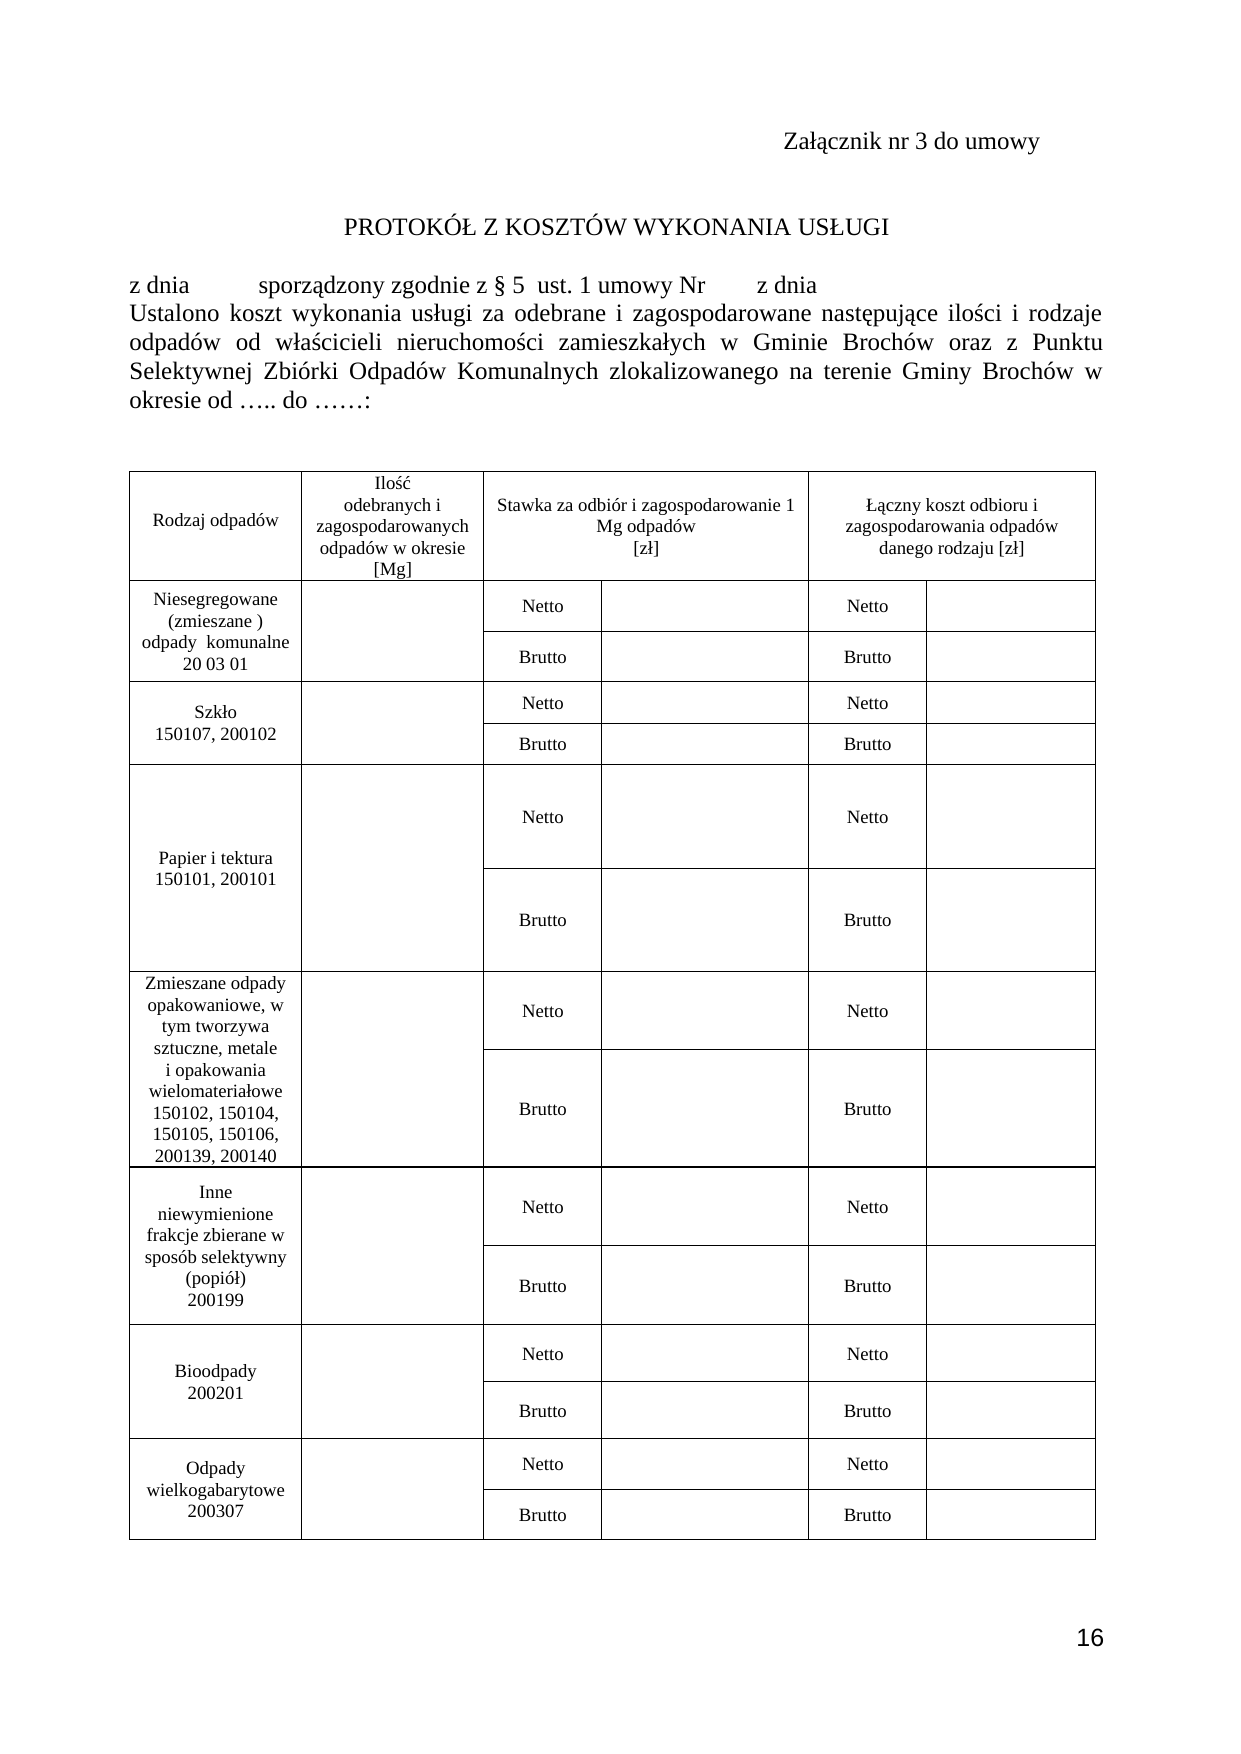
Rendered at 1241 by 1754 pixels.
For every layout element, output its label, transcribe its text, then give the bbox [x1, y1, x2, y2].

table_cell [302, 581, 483, 681]
table_cell [302, 1325, 483, 1438]
table_cell Brutto [484, 1490, 601, 1539]
table_cell Niesegregowane (zmieszane ) odpady komunalne 20 03 01 [130, 581, 301, 681]
table_cell Brutto [809, 632, 926, 681]
table_cell Zmieszane odpady opakowaniowe, w tym tworzywa sztuczne, metale i opakowania wielomateriałowe 150102, 150104, 150105, 150106, 200139, 200140 [130, 972, 301, 1166]
table_cell [927, 632, 1095, 681]
table_cell Netto [484, 682, 601, 723]
table_cell [927, 682, 1095, 723]
table_cell Bioodpady 200201 [130, 1325, 301, 1438]
table_cell Netto [809, 581, 926, 631]
table_cell [602, 632, 808, 681]
table_cell Brutto [809, 1050, 926, 1166]
table_cell [927, 972, 1095, 1049]
table_cell [927, 1382, 1095, 1438]
table_cell [927, 581, 1095, 631]
text z dnia sporządzony zgodnie z § 5 ust. 1 umowy Nr z dnia [129, 270, 1104, 298]
table_cell Papier i tektura 150101, 200101 [130, 765, 301, 971]
table_cell [602, 1325, 808, 1381]
table_cell [927, 724, 1095, 764]
table_cell [927, 1325, 1095, 1381]
table_cell Brutto [809, 724, 926, 764]
table_cell Netto [809, 1439, 926, 1489]
table_cell [602, 972, 808, 1049]
text Załącznik nr 3 do umowy [645, 126, 1104, 155]
table_cell [927, 1050, 1095, 1166]
table_cell [302, 682, 483, 764]
table_cell [602, 1382, 808, 1438]
table_cell Netto [484, 972, 601, 1049]
table_cell Netto [484, 1325, 601, 1381]
table_cell [602, 1050, 808, 1166]
table_cell [927, 1490, 1095, 1539]
table_cell [302, 972, 483, 1166]
text PROTOKÓŁ Z KOSZTÓW WYKONANIA USŁUGI [129, 212, 1104, 241]
table_cell [602, 1246, 808, 1324]
table_cell Netto [484, 1168, 601, 1245]
table_cell Netto [484, 765, 601, 868]
table_cell [927, 1439, 1095, 1489]
table_cell [302, 765, 483, 971]
table_cell Netto [809, 765, 926, 868]
table_cell Netto [484, 581, 601, 631]
text Ustalono koszt wykonania usługi za odebrane i zagospodarowane następujące ilości i rodzaje odpadów od właścicieli nieruchomości zamieszkałych w Gminie Brochów oraz z Punktu Selektywnej Zbiórki Odpadów Komunalnych zlokalizowanego na terenie Gminy Brochów w okresie od ….. do ……: [129, 298, 1104, 413]
table_cell [602, 869, 808, 971]
table_cell [302, 1168, 483, 1324]
table_cell [602, 1490, 808, 1539]
table_cell Netto [484, 1439, 601, 1489]
table_cell Brutto [484, 869, 601, 971]
table_cell [602, 1168, 808, 1245]
table_cell Odpady wielkogabarytowe 200307 [130, 1439, 301, 1539]
table_header Łączny koszt odbioru i zagospodarowania odpadów danego rodzaju [zł] [809, 472, 1095, 580]
table_header Ilość odebranych i zagospodarowanych odpadów w okresie [Mg] [302, 472, 483, 580]
table_cell [927, 765, 1095, 868]
table_cell Netto [809, 972, 926, 1049]
table_header Rodzaj odpadów [130, 472, 301, 580]
table_cell Brutto [484, 1382, 601, 1438]
table_cell [602, 581, 808, 631]
table_cell Netto [809, 1168, 926, 1245]
table_cell [602, 1439, 808, 1489]
table_cell Brutto [809, 1246, 926, 1324]
table_cell Brutto [809, 1382, 926, 1438]
table_header Stawka za odbiór i zagospodarowanie 1 Mg odpadów [zł] [484, 472, 808, 580]
table_cell Szkło 150107, 200102 [130, 682, 301, 764]
table_cell [927, 869, 1095, 971]
table_cell Brutto [484, 1050, 601, 1166]
table_cell Brutto [809, 869, 926, 971]
table_cell [602, 724, 808, 764]
table_cell Brutto [484, 632, 601, 681]
table_cell Brutto [484, 724, 601, 764]
table_cell Inne niewymienione frakcje zbierane w sposób selektywny (popiół) 200199 [130, 1168, 301, 1324]
table_cell [602, 765, 808, 868]
table_cell Brutto [809, 1490, 926, 1539]
table_cell Netto [809, 1325, 926, 1381]
table_cell [927, 1168, 1095, 1245]
table_cell [302, 1439, 483, 1539]
table_cell [927, 1246, 1095, 1324]
table_cell [602, 682, 808, 723]
table_cell Netto [809, 682, 926, 723]
table_cell Brutto [484, 1246, 601, 1324]
